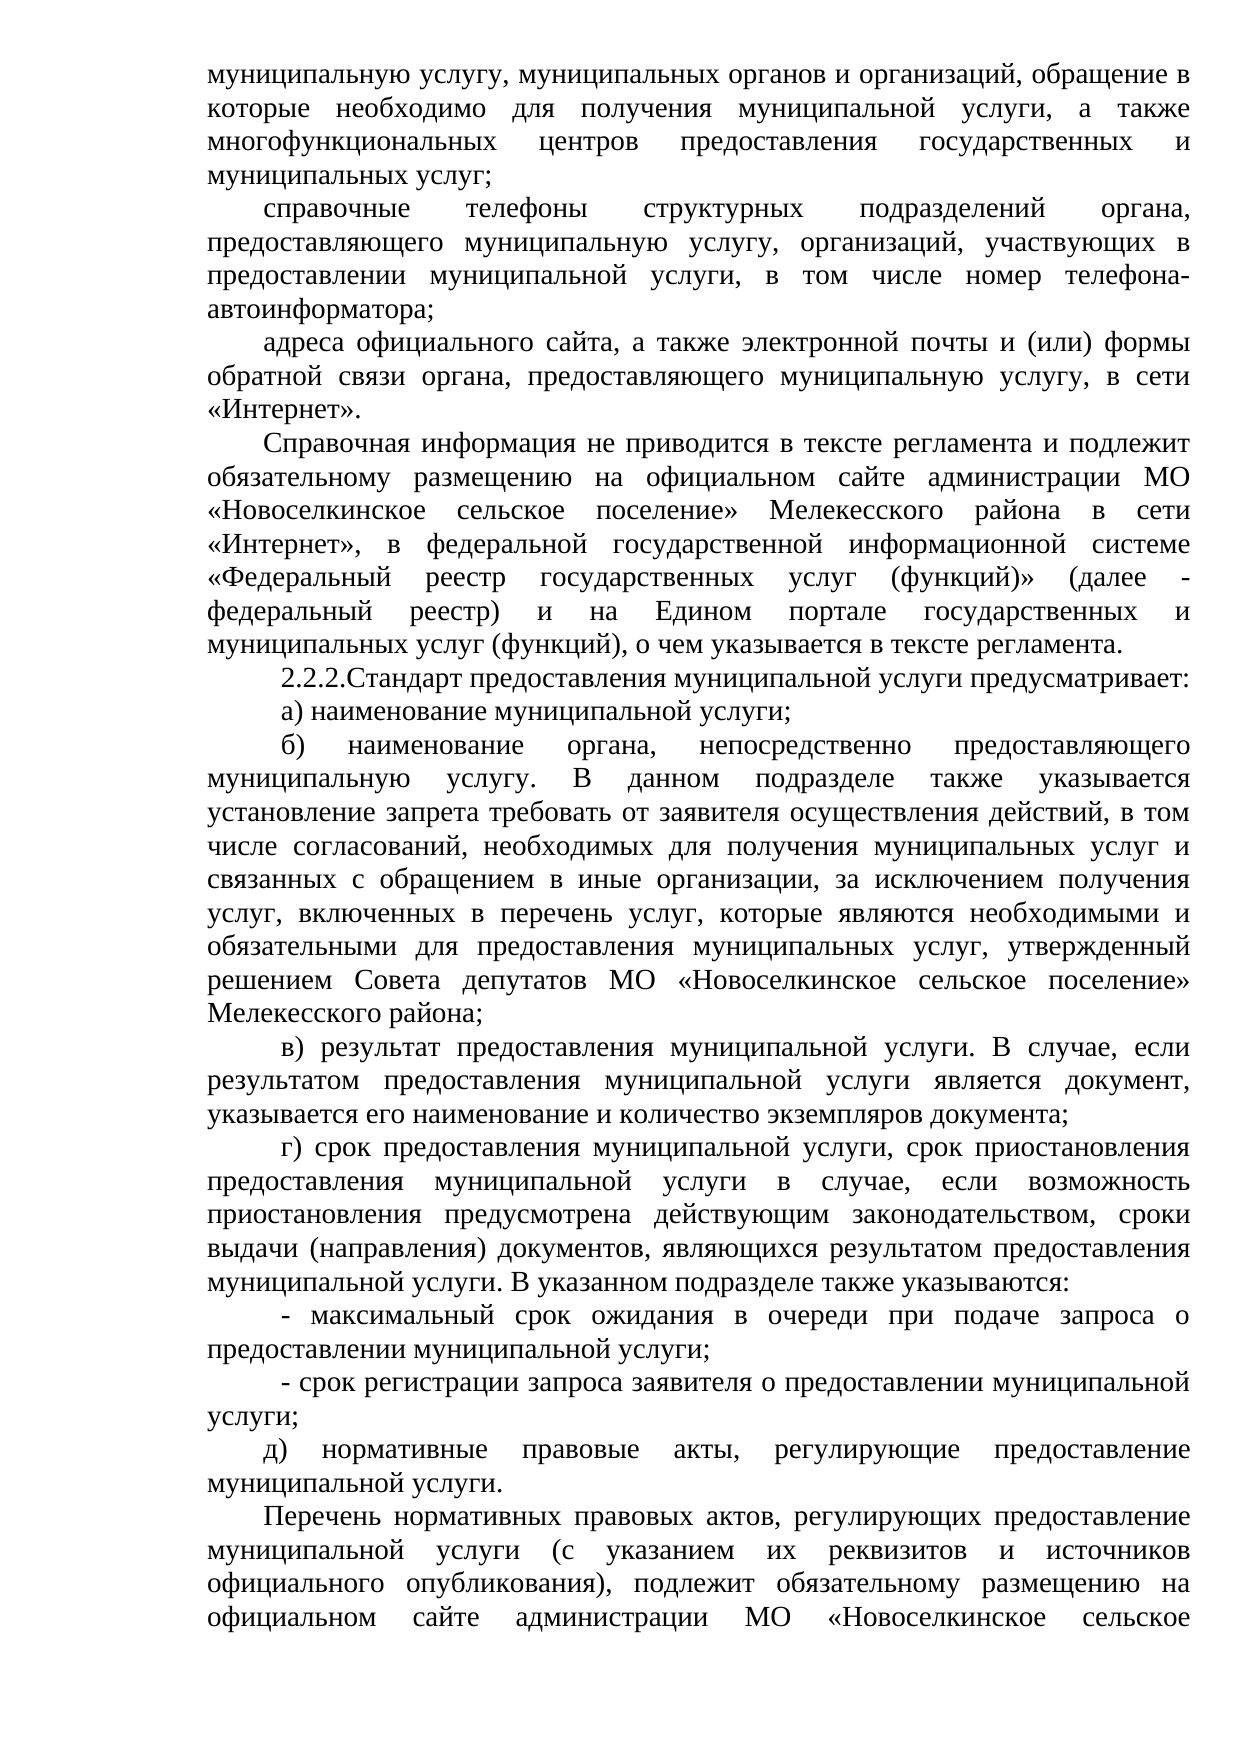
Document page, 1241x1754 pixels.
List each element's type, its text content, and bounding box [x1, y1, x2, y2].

text Справочная информация не приводится в тексте регламента и подлежит обязательному размещению на официальном сайте администрации МО «Новоселкинское сельское поселение» Мелекесского района в сети «Интернет», в федеральной государственной информационной системе «Федеральный реестр государственных услуг (функций)» (далее - федеральный реестр) и на Едином портале государственных и муниципальных услуг (функций), о чем указывается в тексте регламента. [207, 425, 1191, 660]
text адреса официального сайта, а также электронной почты и (или) формы обратной связи органа, предоставляющего муниципальную услугу, в сети «Интернет». [207, 324, 1191, 425]
text б) наименование органа, непосредственно предоставляющего муниципальную услугу. В данном подразделе также указывается установление запрета требовать от заявителя осуществления действий, в том числе согласований, необходимых для получения муниципальных услуг и связанных с обращением в иные организации, за исключением получения услуг, включенных в перечень услуг, которые являются необходимыми и обязательными для предоставления муниципальных услуг, утвержденный решением Совета депутатов МО «Новоселкинское сельское поселение» Мелекесского района; [207, 727, 1191, 1029]
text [207, 1498, 1191, 1633]
text г) срок предоставления муниципальной услуги, срок приостановления предоставления муниципальной услуги в случае, если возможность приостановления предусмотрена действующим законодательством, сроки выдачи (направления) документов, являющихся результатом предоставления муниципальной услуги. В указанном подразделе также указываются: [207, 1129, 1191, 1297]
text - срок регистрации запроса заявителя о предоставлении муниципальной услуги; [207, 1364, 1191, 1431]
text справочные телефоны структурных подразделений органа, предоставляющего муниципальную услугу, организаций, участвующих в предоставлении муниципальной услуги, в том числе номер телефона-автоинформатора; [207, 190, 1191, 324]
text а) наименование муниципальной услуги; [207, 693, 1191, 727]
text д) нормативные правовые акты, регулирующие предоставление муниципальной услуги. [207, 1431, 1191, 1498]
text 2.2.2.Стандарт предоставления муниципальной услуги предусматривает: [207, 660, 1191, 693]
text в) результат предоставления муниципальной услуги. В случае, если результатом предоставления муниципальной услуги является документ, указывается его наименование и количество экземпляров документа; [207, 1029, 1191, 1129]
text - максимальный срок ожидания в очереди при подаче запроса о предоставлении муниципальной услуги; [207, 1297, 1191, 1364]
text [207, 56, 1191, 190]
